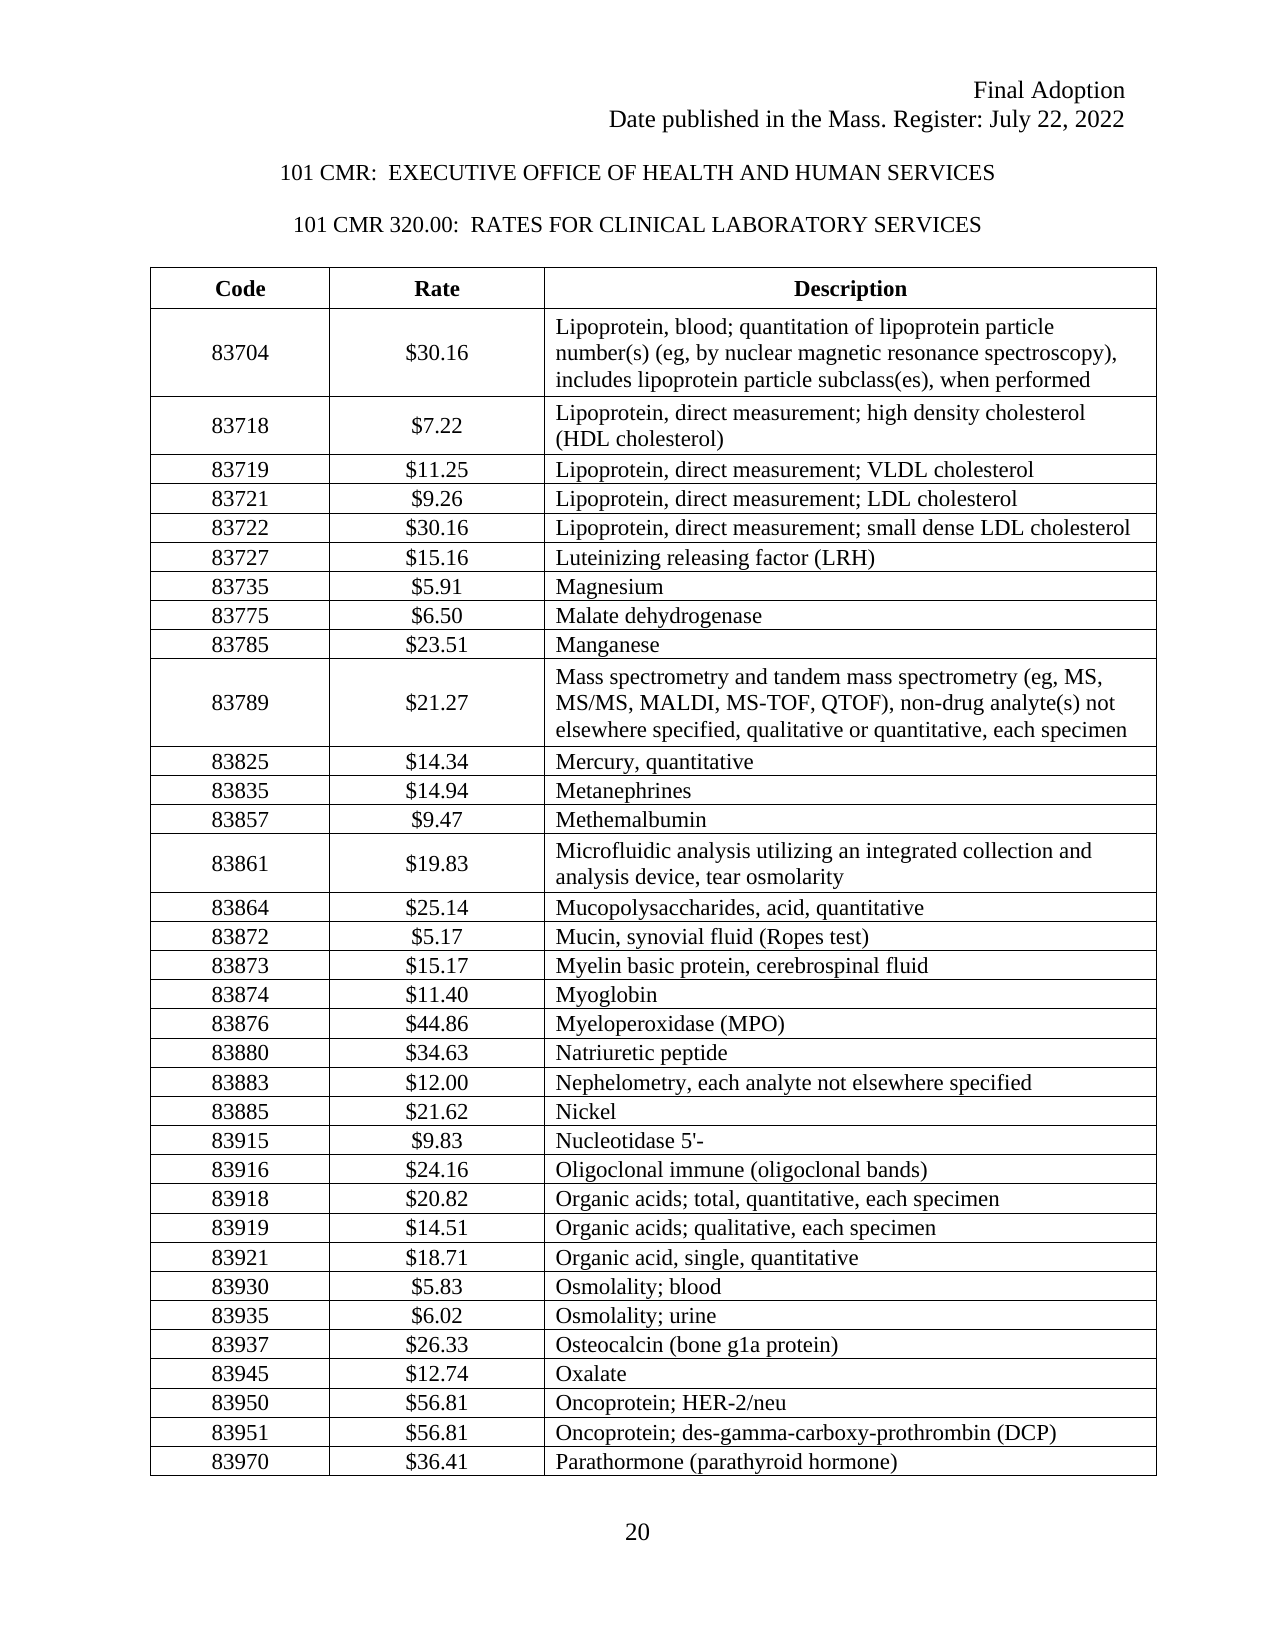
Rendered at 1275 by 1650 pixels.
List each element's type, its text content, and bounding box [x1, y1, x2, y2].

table_cell Magnesium [545, 572, 1156, 600]
table_cell Manganese [545, 630, 1156, 658]
table_cell 83883 [151, 1068, 329, 1096]
table_cell 83872 [151, 922, 329, 950]
table_cell 83915 [151, 1126, 329, 1154]
table_cell 83864 [151, 893, 329, 921]
table_cell Metanephrines [545, 776, 1156, 804]
table_cell $30.16 [330, 309, 544, 396]
table_cell 83880 [151, 1039, 329, 1067]
table_cell $12.74 [330, 1359, 544, 1387]
table_cell Myelin basic protein, cerebrospinal fluid [545, 951, 1156, 979]
table_cell Nucleotidase 5'- [545, 1126, 1156, 1154]
table_cell 83937 [151, 1330, 329, 1358]
table_cell Osmolality; urine [545, 1301, 1156, 1329]
table_cell Oligoclonal immune (oligoclonal bands) [545, 1155, 1156, 1183]
table_cell 83785 [151, 630, 329, 658]
table_cell Osteocalcin (bone g1a protein) [545, 1330, 1156, 1358]
table_cell 83861 [151, 834, 329, 892]
table_cell $6.50 [330, 601, 544, 629]
table_cell 83916 [151, 1155, 329, 1183]
table_cell Organic acids; total, quantitative, each specimen [545, 1184, 1156, 1212]
table_cell Organic acids; qualitative, each specimen [545, 1214, 1156, 1242]
table_cell Mercury, quantitative [545, 747, 1156, 775]
table_cell 83950 [151, 1389, 329, 1417]
table_cell 83789 [151, 659, 329, 746]
table_cell $5.17 [330, 922, 544, 950]
table_cell Oncoprotein; HER-2/neu [545, 1389, 1156, 1417]
table_cell Methemalbumin [545, 805, 1156, 833]
table_cell 83876 [151, 1009, 329, 1037]
table_cell 83873 [151, 951, 329, 979]
table_cell $26.33 [330, 1330, 544, 1358]
table_cell Parathormone (parathyroid hormone) [545, 1447, 1156, 1475]
table_cell Nickel [545, 1097, 1156, 1125]
table_cell $11.25 [330, 455, 544, 483]
table_cell Mucopolysaccharides, acid, quantitative [545, 893, 1156, 921]
table_cell $5.91 [330, 572, 544, 600]
table_cell $34.63 [330, 1039, 544, 1067]
table_cell Osmolality; blood [545, 1272, 1156, 1300]
table_cell $14.51 [330, 1214, 544, 1242]
table_cell 83718 [151, 397, 329, 454]
table_cell Malate dehydrogenase [545, 601, 1156, 629]
table_header Code [151, 268, 329, 308]
table_cell Lipoprotein, direct measurement; LDL cholesterol [545, 484, 1156, 512]
table_cell 83835 [151, 776, 329, 804]
table_cell Lipoprotein, direct measurement; high density cholesterol (HDL cholesterol) [545, 397, 1156, 454]
table_cell Myoglobin [545, 980, 1156, 1008]
table_cell 83719 [151, 455, 329, 483]
table_cell Myeloperoxidase (MPO) [545, 1009, 1156, 1037]
table_cell Luteinizing releasing factor (LRH) [545, 543, 1156, 571]
table_cell Organic acid, single, quantitative [545, 1243, 1156, 1271]
table_cell $56.81 [330, 1418, 544, 1446]
table_cell $6.02 [330, 1301, 544, 1329]
table_cell $18.71 [330, 1243, 544, 1271]
table_cell $14.34 [330, 747, 544, 775]
table_cell $23.51 [330, 630, 544, 658]
table_cell 83735 [151, 572, 329, 600]
table_cell Lipoprotein, direct measurement; VLDL cholesterol [545, 455, 1156, 483]
table_cell $20.82 [330, 1184, 544, 1212]
table_cell $21.27 [330, 659, 544, 746]
table_cell $15.16 [330, 543, 544, 571]
table_header Description [545, 268, 1156, 308]
table_cell 83825 [151, 747, 329, 775]
table_cell Oncoprotein; des-gamma-carboxy-prothrombin (DCP) [545, 1418, 1156, 1446]
table_cell $44.86 [330, 1009, 544, 1037]
table_cell Mucin, synovial fluid (Ropes test) [545, 922, 1156, 950]
table_cell 83951 [151, 1418, 329, 1446]
table_cell $25.14 [330, 893, 544, 921]
table_cell Oxalate [545, 1359, 1156, 1387]
table_cell $56.81 [330, 1389, 544, 1417]
table_header Rate [330, 268, 544, 308]
table_cell $9.26 [330, 484, 544, 512]
table_cell 83727 [151, 543, 329, 571]
table_cell $9.47 [330, 805, 544, 833]
table_cell 83945 [151, 1359, 329, 1387]
table_cell 83857 [151, 805, 329, 833]
table_cell Lipoprotein, blood; quantitation of lipoprotein particle number(s) (eg, by nuclear magnetic resonance spectroscopy), includes lipoprotein particle subclass(es), when performed [545, 309, 1156, 396]
table_cell $14.94 [330, 776, 544, 804]
table_cell $11.40 [330, 980, 544, 1008]
table_cell 83885 [151, 1097, 329, 1125]
table_cell 83775 [151, 601, 329, 629]
table_cell 83970 [151, 1447, 329, 1475]
table_cell 83704 [151, 309, 329, 396]
table_cell 83921 [151, 1243, 329, 1271]
table_cell Natriuretic peptide [545, 1039, 1156, 1067]
table_cell 83721 [151, 484, 329, 512]
table_cell $7.22 [330, 397, 544, 454]
table_cell 83918 [151, 1184, 329, 1212]
table_cell $24.16 [330, 1155, 544, 1183]
table_cell $36.41 [330, 1447, 544, 1475]
table_cell 83935 [151, 1301, 329, 1329]
table_cell $12.00 [330, 1068, 544, 1096]
table_cell 83919 [151, 1214, 329, 1242]
table_cell Mass spectrometry and tandem mass spectrometry (eg, MS, MS/MS, MALDI, MS-TOF, QTOF), non-drug analyte(s) not elsewhere specified, qualitative or quantitative, each specimen [545, 659, 1156, 746]
table_cell Nephelometry, each analyte not elsewhere specified [545, 1068, 1156, 1096]
table_cell 83930 [151, 1272, 329, 1300]
table_cell 83722 [151, 514, 329, 542]
table_cell $30.16 [330, 514, 544, 542]
table_cell 83874 [151, 980, 329, 1008]
table_cell $21.62 [330, 1097, 544, 1125]
table_cell $15.17 [330, 951, 544, 979]
table_cell $9.83 [330, 1126, 544, 1154]
table_cell $19.83 [330, 834, 544, 892]
table_cell Lipoprotein, direct measurement; small dense LDL cholesterol [545, 514, 1156, 542]
table_cell Microfluidic analysis utilizing an integrated collection and analysis device, tear osmolarity [545, 834, 1156, 892]
table_cell $5.83 [330, 1272, 544, 1300]
